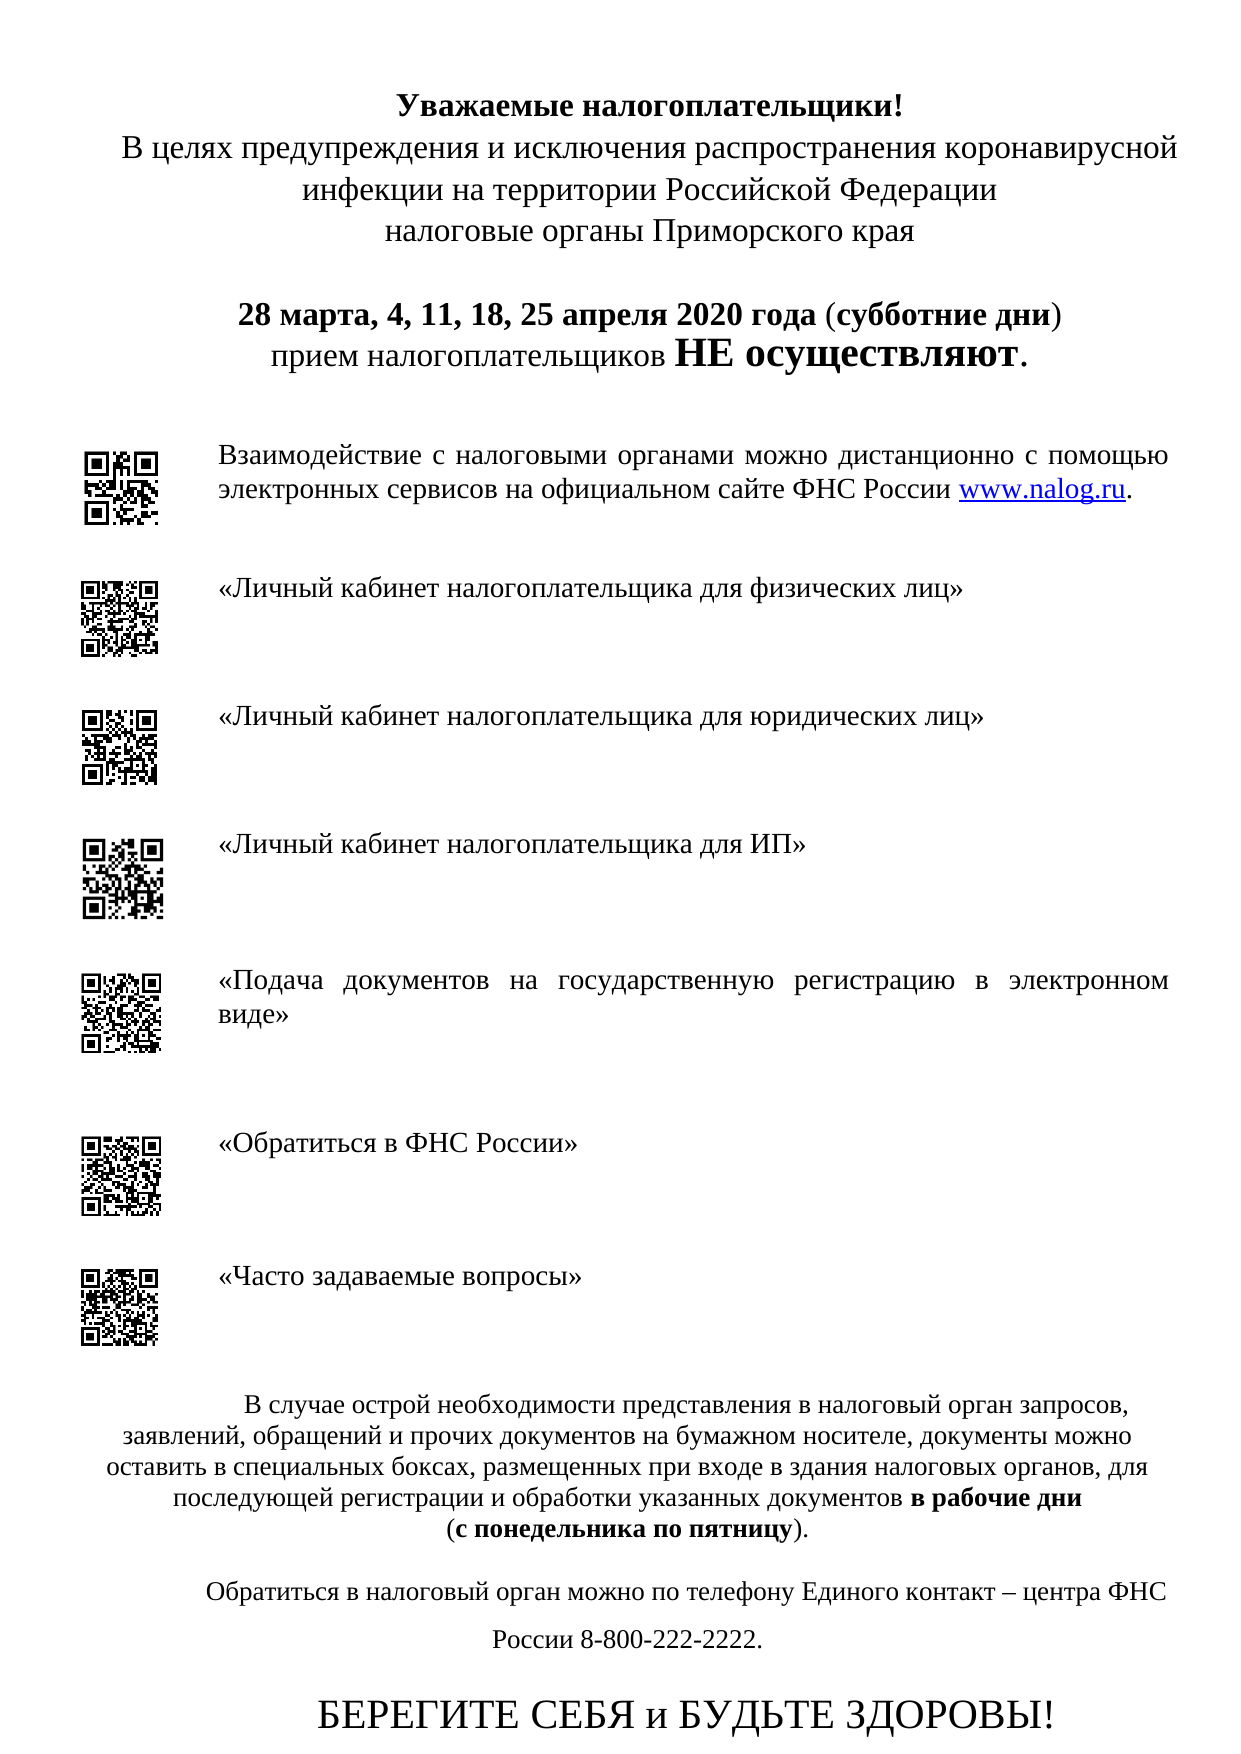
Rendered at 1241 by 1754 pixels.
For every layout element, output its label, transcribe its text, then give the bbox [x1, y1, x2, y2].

text 28 марта, 4, 11, 18, 25 апреля 2020 года (субботние дни) [118, 292, 1181, 333]
text Обратиться в налоговый орган можно по телефону Единого контакт – центра ФНС России 8-800-222-2222. [74, 1575, 1181, 1659]
text Уважаемые налогоплательщики! [118, 83, 1181, 125]
table_cell [59, 826, 207, 962]
text БЕРЕГИТЕ СЕБЯ и БУДЬТЕ ЗДОРОВЫ! [74, 1690, 1181, 1738]
table_header Взаимодействие с налоговыми органами можно дистанционно с помощью электронных сервисов на официальном сайте ФНС России www.nalog.ru. [207, 438, 1181, 570]
picture [70, 1258, 168, 1356]
table_cell «Личный кабинет налогоплательщика для физических лиц» [207, 570, 1181, 698]
picture [70, 826, 175, 932]
picture [70, 698, 168, 796]
table_cell [59, 570, 207, 698]
text налоговые органы Приморского края [118, 208, 1181, 250]
text В целях предупреждения и исключения распространения коронавирусной инфекции на территории Российской Федерации [118, 125, 1181, 208]
picture [70, 962, 172, 1064]
picture [70, 570, 168, 667]
table_cell «Личный кабинет налогоплательщика для юридических лиц» [207, 698, 1181, 826]
text прием налогоплательщиков НЕ осуществляют. [118, 333, 1181, 375]
table_header [59, 438, 207, 570]
table_cell [59, 1126, 207, 1258]
table_cell «Часто задаваемые вопросы» [207, 1258, 1181, 1388]
table_cell [59, 963, 207, 1126]
picture [70, 1125, 172, 1227]
table_cell «Подача документов на государственную регистрацию в электронном виде» [207, 963, 1181, 1126]
text В случае острой необходимости представления в налоговый орган запросов, заявлений, обращений и прочих документов на бумажном носителе, документы можно оставить в специальных боксах, размещенных при входе в здания налоговых органов, для последующей регистрации и обработки указанных документов в рабочие дни (с понедельника по пятницу). [74, 1388, 1181, 1544]
picture [70, 437, 172, 539]
table_cell [59, 698, 207, 826]
table_cell «Обратиться в ФНС России» [207, 1126, 1181, 1258]
table_cell «Личный кабинет налогоплательщика для ИП» [207, 826, 1181, 962]
table_cell [59, 1258, 207, 1388]
